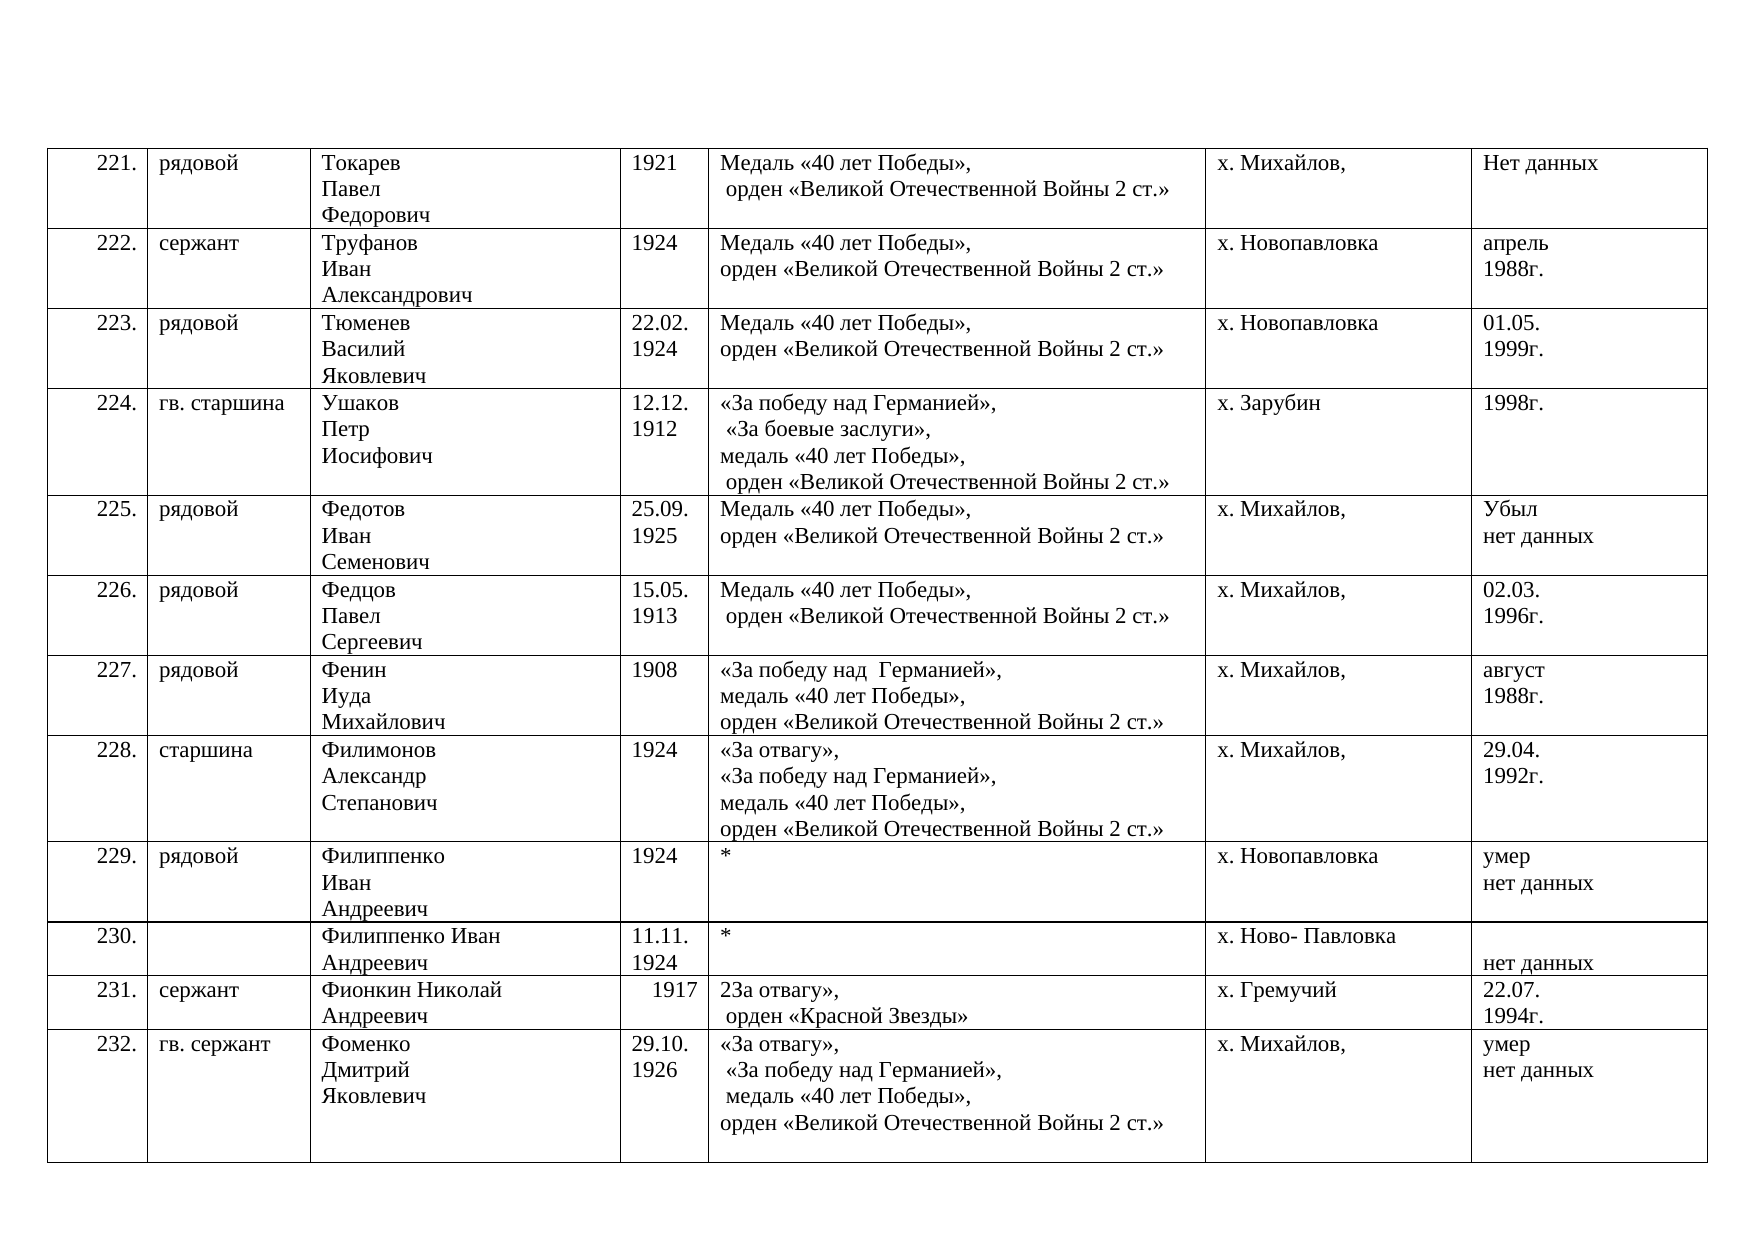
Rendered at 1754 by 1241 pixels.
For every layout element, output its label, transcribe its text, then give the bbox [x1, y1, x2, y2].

table_cell рядовой [148, 496, 310, 574]
table_cell [48, 496, 147, 574]
table_cell Фенин Иуда Михайлович [311, 656, 620, 735]
table_cell [48, 229, 147, 308]
table_cell «За отвагу», «За победу над Германией», медаль «40 лет Победы», орден «Великой Отечественной Войны 2 ст.» [709, 1030, 1205, 1162]
table_cell Филимонов Александр Степанович [311, 736, 620, 841]
table_cell рядовой [148, 656, 310, 735]
table_cell Убыл нет данных [1472, 496, 1707, 574]
table_cell Федотов Иван Семенович [311, 496, 620, 574]
table_cell Труфанов Иван Александрович [311, 229, 620, 308]
table_cell Токарев Павел Федорович [311, 149, 620, 228]
table_cell * [709, 842, 1205, 921]
table_cell 12.12.1912 [621, 389, 708, 494]
table_cell гв. сержант [148, 1030, 310, 1162]
table_cell рядовой [148, 842, 310, 921]
table_cell 22.02. 1924 [621, 309, 708, 388]
table_cell 02.03. 1996г. [1472, 576, 1707, 655]
table_cell [48, 389, 147, 494]
table_cell х. Михайлов, [1206, 576, 1471, 655]
table_cell [48, 842, 147, 921]
table_cell [48, 149, 147, 228]
table_cell [48, 656, 147, 735]
table_cell [48, 1030, 147, 1162]
table_cell х. Новопавловка [1206, 229, 1471, 308]
table_cell Медаль «40 лет Победы», орден «Великой Отечественной Войны 2 ст.» [709, 229, 1205, 308]
table_cell Медаль «40 лет Победы», орден «Великой Отечественной Войны 2 ст.» [709, 149, 1205, 228]
table_cell 1924 [621, 736, 708, 841]
table_cell * [709, 923, 1205, 975]
table_cell Федцов Павел Сергеевич [311, 576, 620, 655]
table_cell Медаль «40 лет Победы», орден «Великой Отечественной Войны 2 ст.» [709, 496, 1205, 574]
table_cell х. Новопавловка [1206, 842, 1471, 921]
table_cell рядовой [148, 309, 310, 388]
table_cell рядовой [148, 576, 310, 655]
table_cell 25.09. 1925 [621, 496, 708, 574]
table_cell х. Михайлов, [1206, 736, 1471, 841]
table_cell 2За отвагу», орден «Красной Звезды» [709, 976, 1205, 1029]
table_cell нет данных [1472, 923, 1707, 975]
table_cell 1998г. [1472, 389, 1707, 494]
table_cell Тюменев Василий Яковлевич [311, 309, 620, 388]
table_cell «За победу над Германией», медаль «40 лет Победы», орден «Великой Отечественной Войны 2 ст.» [709, 656, 1205, 735]
table_cell [48, 976, 147, 1029]
table_cell Филиппенко Иван Андреевич [311, 923, 620, 975]
table_cell х. Новопавловка [1206, 309, 1471, 388]
table_cell Фионкин Николай Андреевич [311, 976, 620, 1029]
table_cell [48, 309, 147, 388]
table_cell рядовой [148, 149, 310, 228]
table_cell Филиппенко Иван Андреевич [311, 842, 620, 921]
table_cell умер нет данных [1472, 842, 1707, 921]
table_cell 01.05. 1999г. [1472, 309, 1707, 388]
table_cell 29.04. 1992г. [1472, 736, 1707, 841]
table_cell х. Ново- Павловка [1206, 923, 1471, 975]
table_cell Медаль «40 лет Победы», орден «Великой Отечественной Войны 2 ст.» [709, 576, 1205, 655]
table_cell 1924 [621, 229, 708, 308]
table_cell [148, 923, 310, 975]
table_cell Фоменко Дмитрий Яковлевич [311, 1030, 620, 1162]
table_cell Ушаков Петр Иосифович [311, 389, 620, 494]
table_cell старшина [148, 736, 310, 841]
table_cell [48, 923, 147, 975]
table_cell 1924 [621, 842, 708, 921]
table_cell умер нет данных [1472, 1030, 1707, 1162]
table_cell х. Зарубин [1206, 389, 1471, 494]
table_cell Медаль «40 лет Победы», орден «Великой Отечественной Войны 2 ст.» [709, 309, 1205, 388]
table_cell х. Михайлов, [1206, 149, 1471, 228]
table_cell 15.05. 1913 [621, 576, 708, 655]
table_cell 29.10.1926 [621, 1030, 708, 1162]
table_cell гв. старшина [148, 389, 310, 494]
table_cell х. Михайлов, [1206, 656, 1471, 735]
table_cell «За отвагу», «За победу над Германией», медаль «40 лет Победы», орден «Великой Отечественной Войны 2 ст.» [709, 736, 1205, 841]
table_cell [48, 576, 147, 655]
table_cell [48, 736, 147, 841]
table_cell апрель 1988г. [1472, 229, 1707, 308]
table_cell 11.11.1924 [621, 923, 708, 975]
table_cell х. Гремучий [1206, 976, 1471, 1029]
table_cell август 1988г. [1472, 656, 1707, 735]
table_cell х. Михайлов, [1206, 496, 1471, 574]
table_cell х. Михайлов, [1206, 1030, 1471, 1162]
table_cell сержант [148, 976, 310, 1029]
table_cell 22.07. 1994г. [1472, 976, 1707, 1029]
table_cell Нет данных [1472, 149, 1707, 228]
table_cell 1921 [621, 149, 708, 228]
table_cell «За победу над Германией», «За боевые заслуги», медаль «40 лет Победы», орден «Великой Отечественной Войны 2 ст.» [709, 389, 1205, 494]
table_cell 1917 [621, 976, 708, 1029]
table_cell 1908 [621, 656, 708, 735]
table_cell сержант [148, 229, 310, 308]
